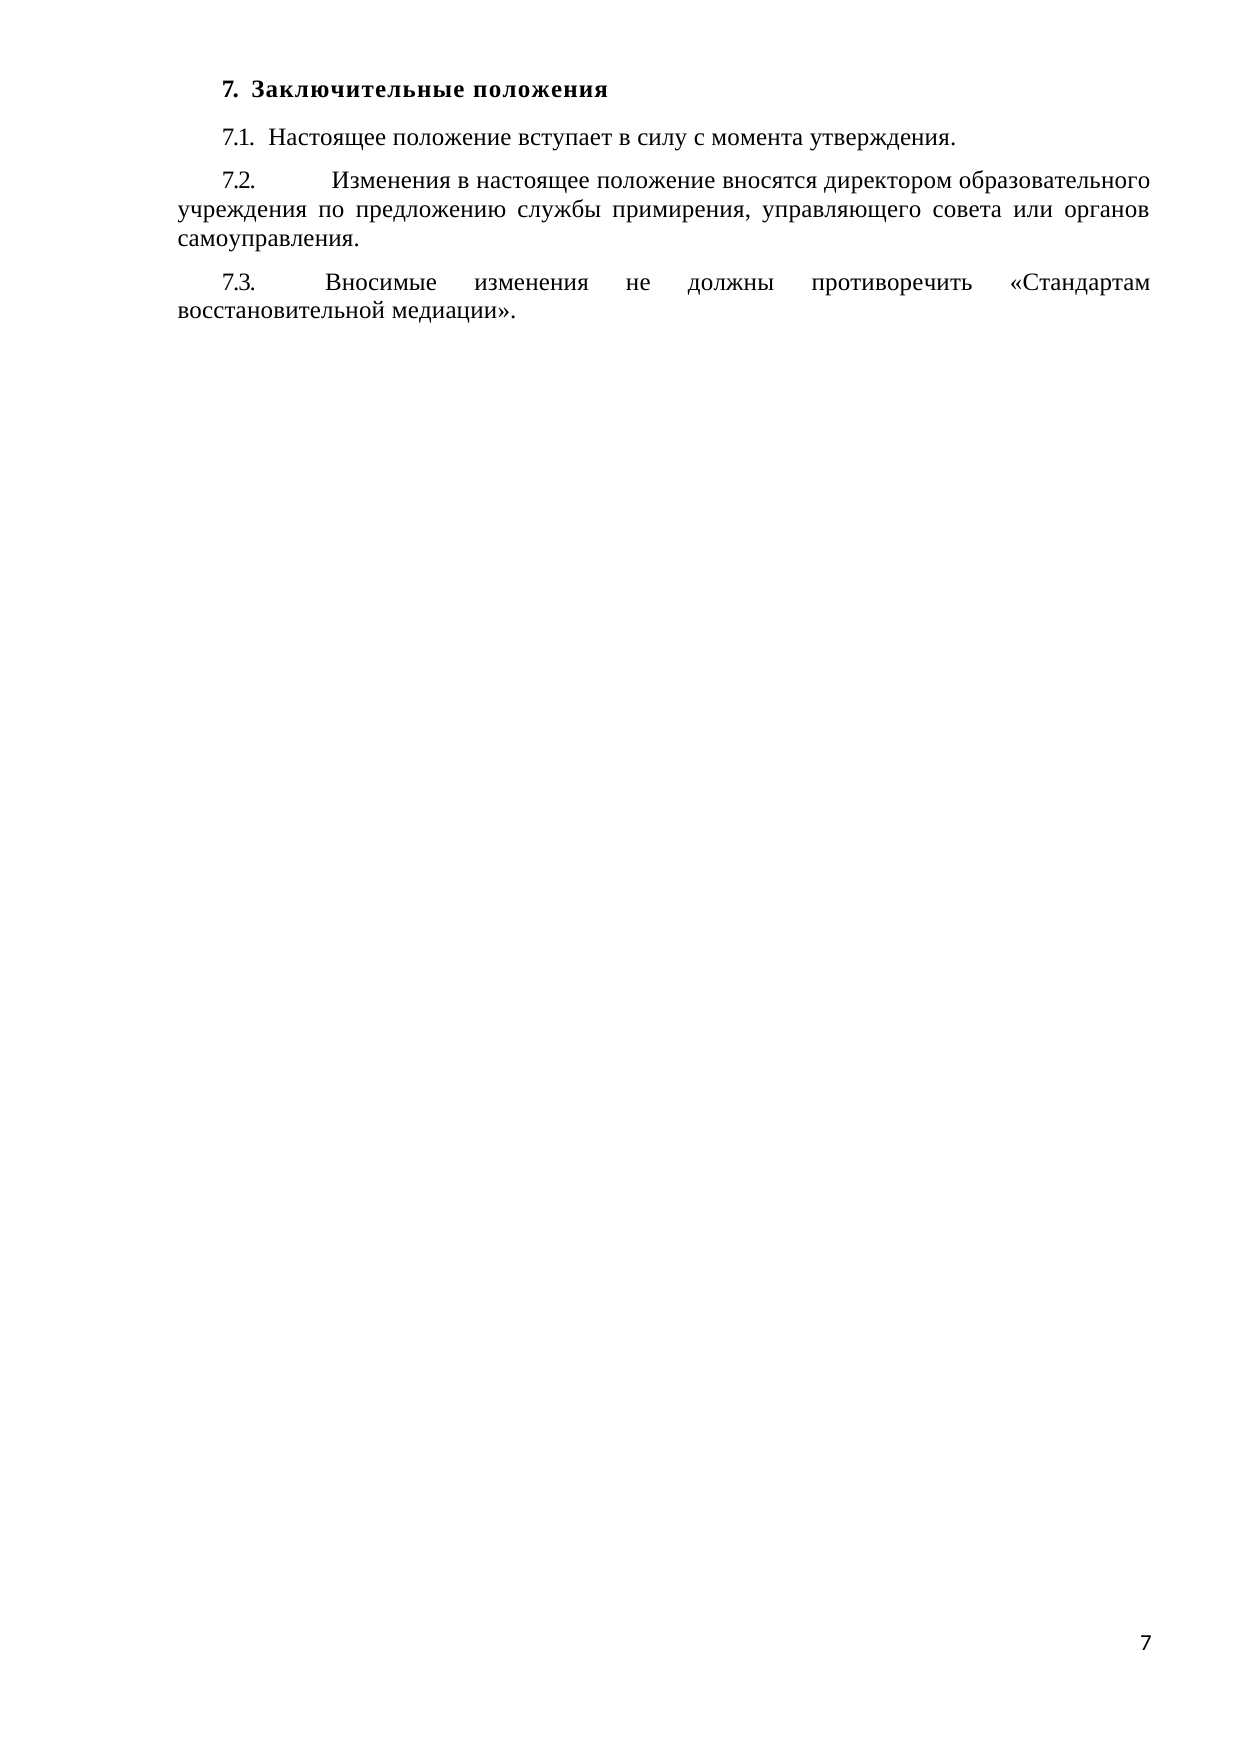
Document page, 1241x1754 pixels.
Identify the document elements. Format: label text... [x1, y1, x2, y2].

list Изменения в настоящее положение вносятся директором образовательного учреждения по предложению службы примирения, управляющего совета или органов самоуправления. [177, 166, 1152, 252]
text 7. Заключительные положения [177, 74, 1152, 103]
list Настоящее положение вступает в силу с момента утверждения. [177, 122, 1152, 151]
list Вносимые изменения не должны противоречить «Стандартам восстановительной медиации». [177, 267, 1152, 324]
